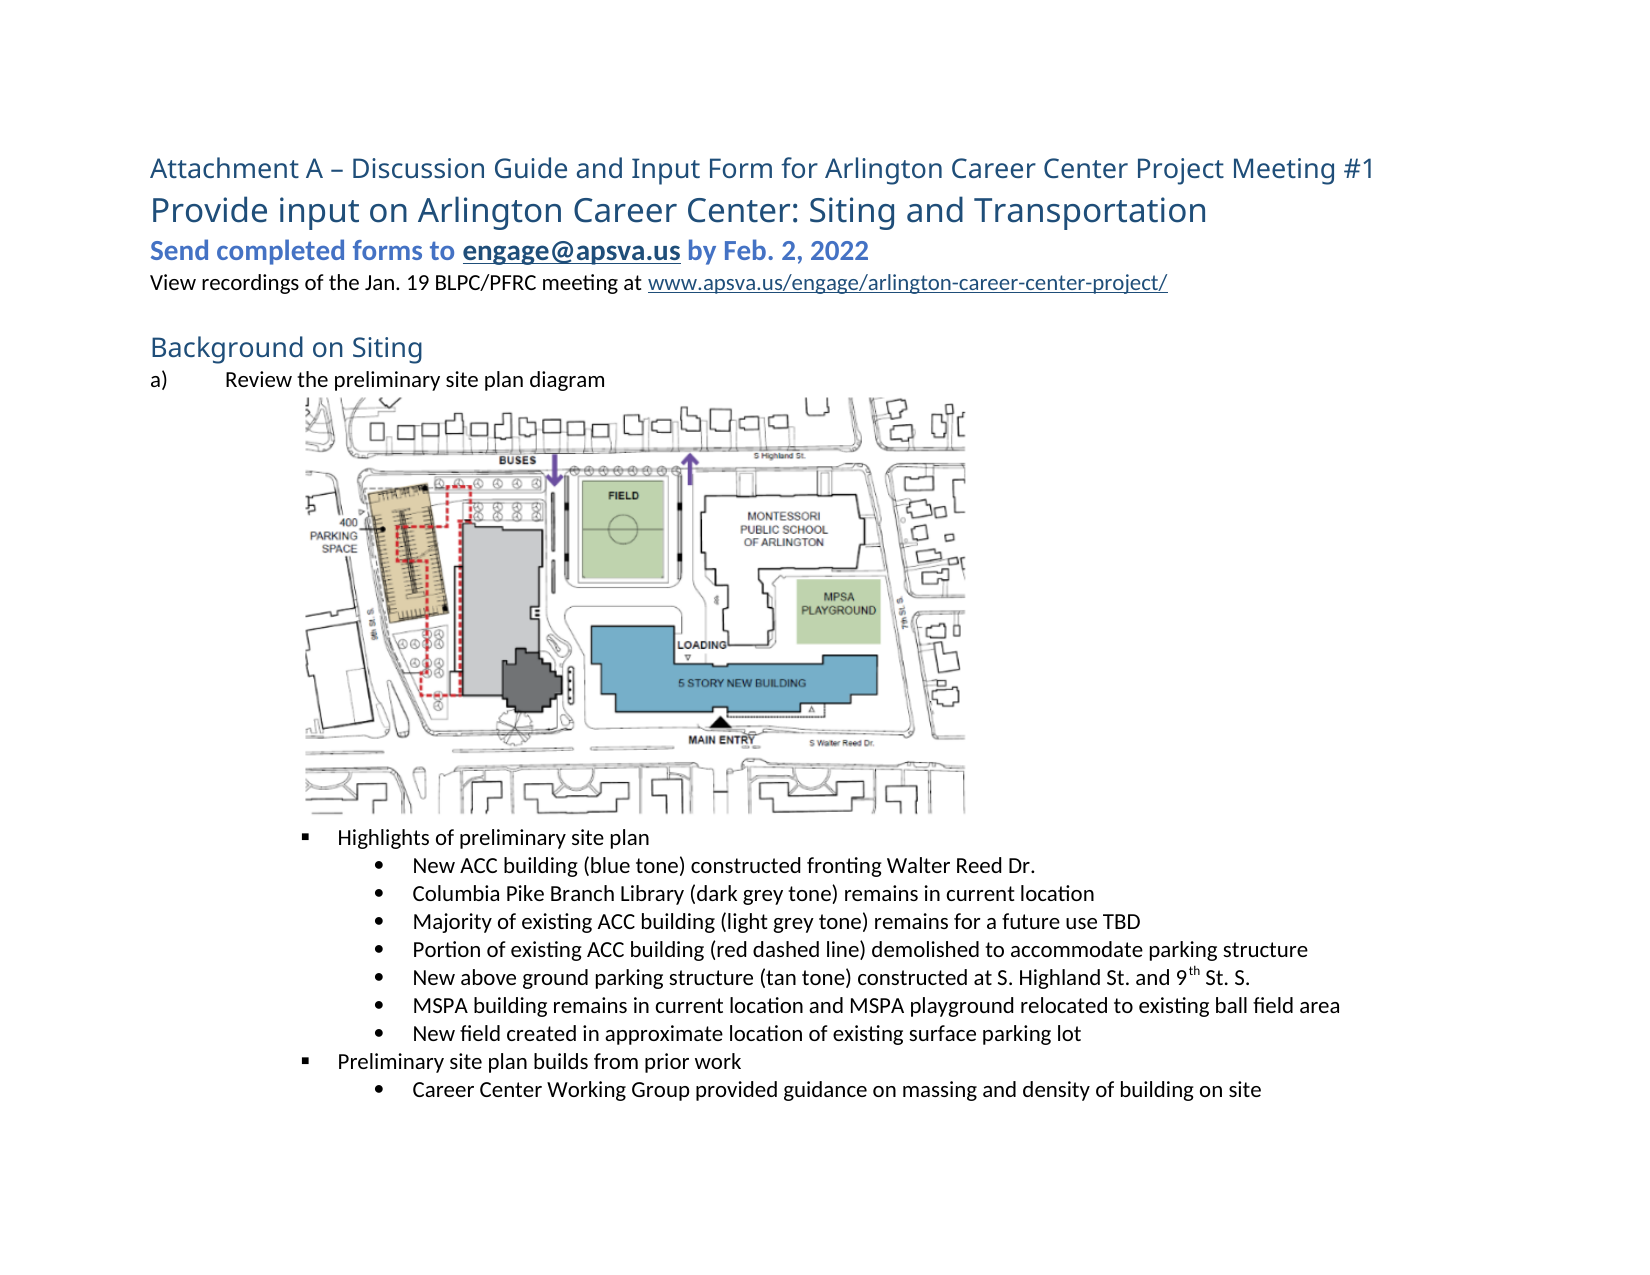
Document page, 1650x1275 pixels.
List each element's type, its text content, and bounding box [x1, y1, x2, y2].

subtitle Attachment A – Discussion Guide and Input Form for Arlington Career Center Project Meeting #1 [150, 150, 1500, 187]
list New ACC building (blue tone) constructed fronting Walter Reed Dr. [375, 851, 1500, 879]
list MSPA building remains in current location and MSPA playground relocated to existing ball field area [375, 991, 1500, 1019]
subtitle Provide input on Arlington Career Center: Siting and Transportation [150, 187, 1500, 232]
picture [300, 393, 972, 823]
list Highlights of preliminary site plan [300, 823, 1500, 851]
list New field created in approximate location of existing surface parking lot [375, 1019, 1500, 1047]
list Preliminary site plan builds from prior work [300, 1047, 1500, 1075]
subtitle Send completed forms to engage@apsva.us by Feb. 2, 2022 [150, 232, 1500, 268]
list Review the preliminary site plan diagram [150, 365, 1500, 393]
list Portion of existing ACC building (red dashed line) demolished to accommodate parking structure [375, 935, 1500, 963]
text View recordings of the Jan. 19 BLPC/PFRC meeting at www.apsva.us/engage/arlington-career-center-project/ [150, 268, 1500, 296]
list New above ground parking structure (tan tone) constructed at S. Highland St. and 9th St. S. [375, 963, 1500, 991]
list Career Center Working Group provided guidance on massing and density of building on site [375, 1075, 1500, 1103]
subtitle Background on Siting [150, 328, 1500, 365]
list Columbia Pike Branch Library (dark grey tone) remains in current location [375, 879, 1500, 907]
list Majority of existing ACC building (light grey tone) remains for a future use TBD [375, 907, 1500, 935]
